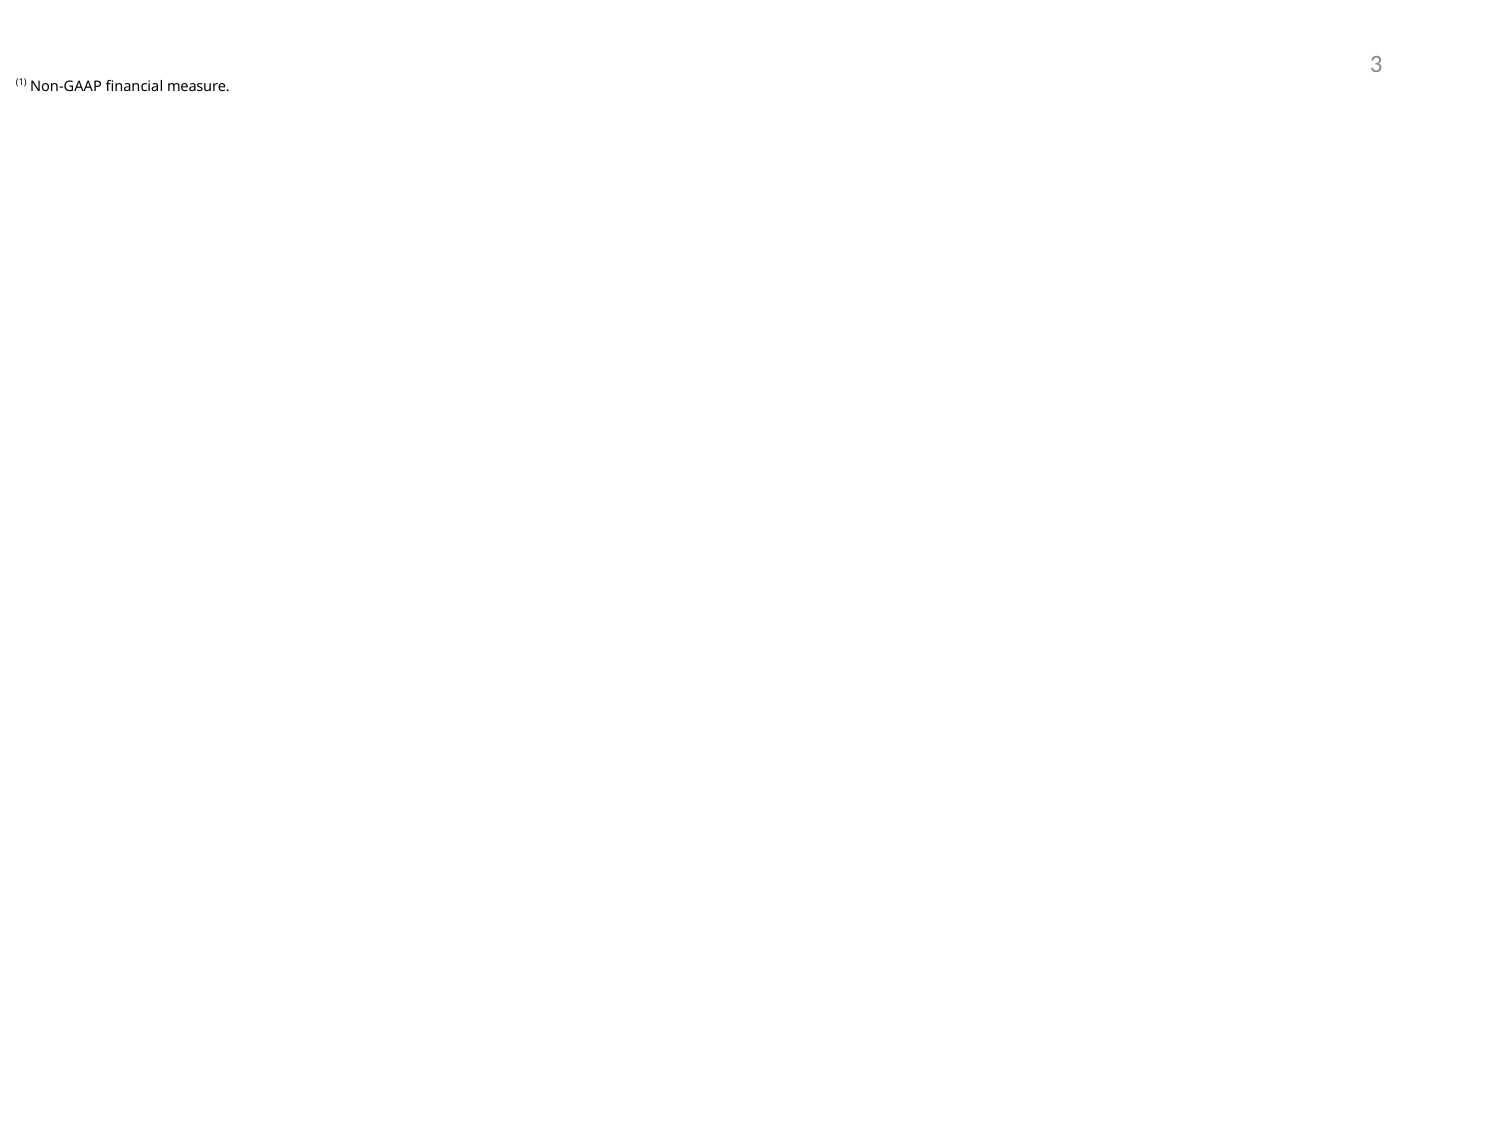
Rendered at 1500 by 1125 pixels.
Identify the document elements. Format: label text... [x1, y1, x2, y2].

text 3 [0, 50, 1382, 79]
text (1) Non-GAAP financial measure. [16, 79, 1500, 94]
